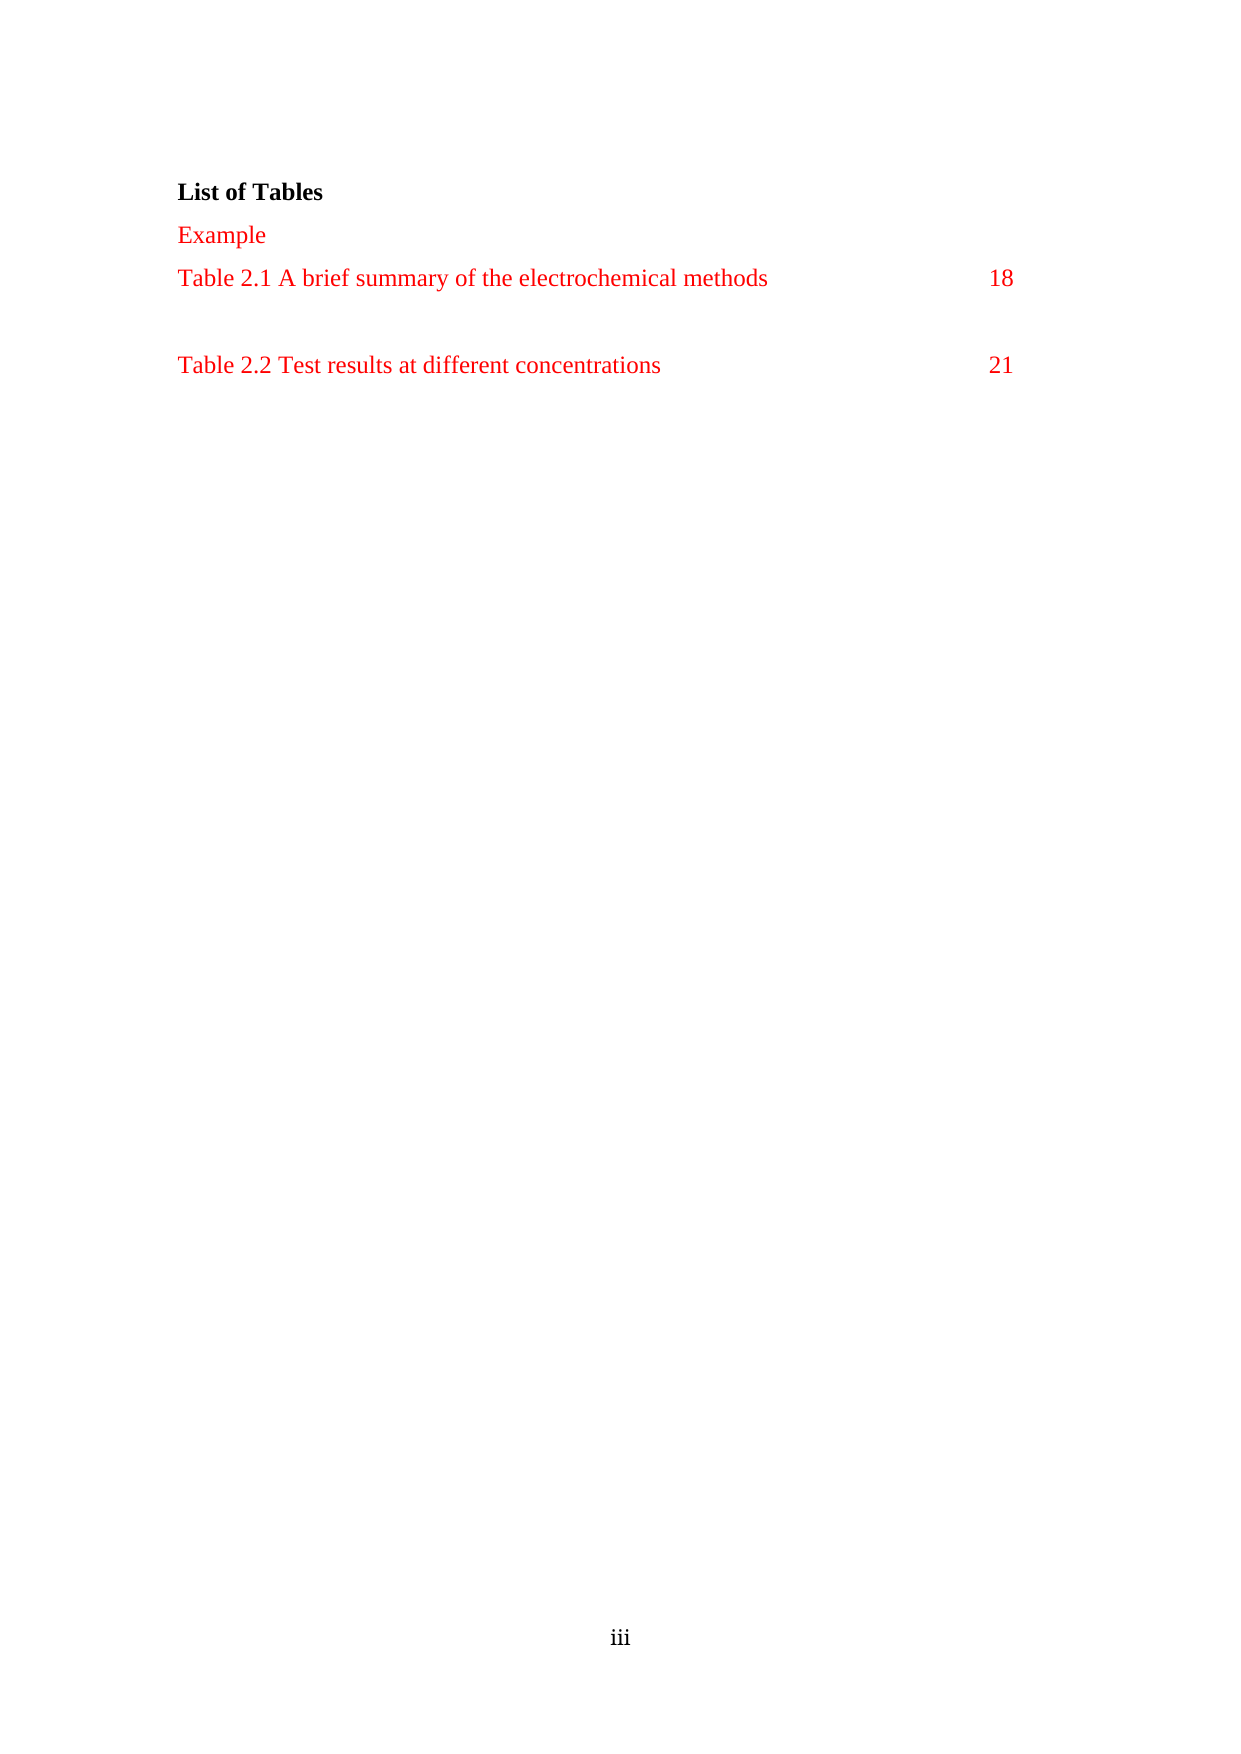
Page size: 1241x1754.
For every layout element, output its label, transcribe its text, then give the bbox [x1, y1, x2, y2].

subtitle List of Tables [177, 177, 1063, 206]
text Table 2.1 A brief summary of the electrochemical methods 18 [177, 263, 1063, 292]
text Table 2.2 Test results at different concentrations 21 [177, 350, 1063, 378]
text Example [177, 220, 1063, 249]
